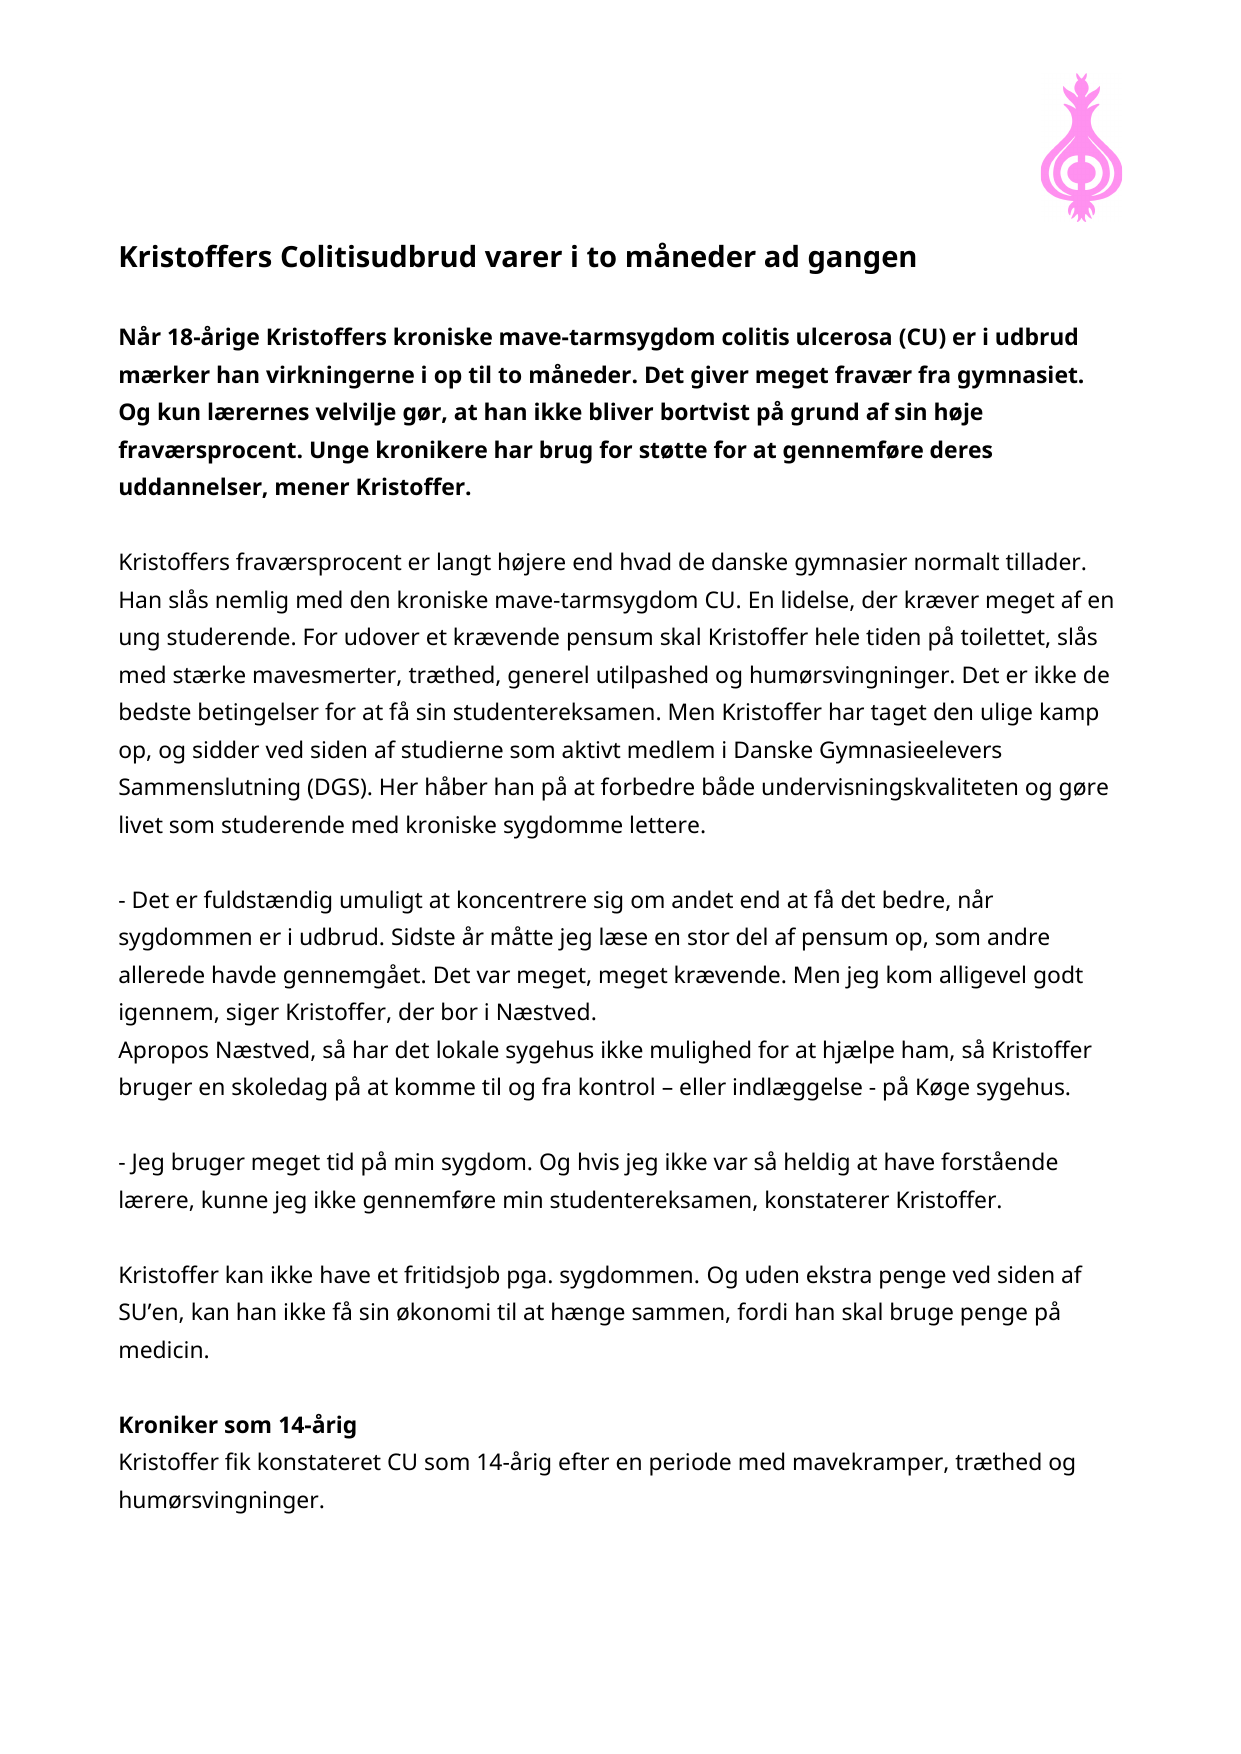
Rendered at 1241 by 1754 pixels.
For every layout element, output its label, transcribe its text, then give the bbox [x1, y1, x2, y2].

text Kristoffers fraværsprocent er langt højere end hvad de danske gymnasier normalt tillader. Han slås nemlig med den kroniske mave-tarmsygdom CU. En lidelse, der kræver meget af en ung studerende. For udover et krævende pensum skal Kristoffer hele tiden på toilettet, slås med stærke mavesmerter, træthed, generel utilpashed og humørsvingninger. Det er ikke de bedste betingelser for at få sin studentereksamen. Men Kristoffer har taget den ulige kamp op, og sidder ved siden af studierne som aktivt medlem i Danske Gymnasieelevers Sammenslutning (DGS). Her håber han på at forbedre både undervisningskvaliteten og gøre livet som studerende med kroniske sygdomme lettere. [118, 546, 1122, 840]
text Kroniker som 14-årig [118, 1409, 1122, 1440]
text Når 18-årige Kristoffers kroniske mave-tarmsygdom colitis ulcerosa (CU) er i udbrud mærker han virkningerne i op til to måneder. Det giver meget fravær fra gymnasiet. Og kun lærernes velvilje gør, at han ikke bliver bortvist på grund af sin høje fraværsprocent. Unge kronikere har brug for støtte for at gennemføre deres uddannelser, mener Kristoffer. [118, 321, 1122, 503]
text Kristoffers Colitisudbrud varer i to måneder ad gangen [118, 236, 1122, 276]
text - Det er fuldstændig umuligt at koncentrere sig om andet end at få det bedre, når sygdommen er i udbrud. Sidste år måtte jeg læse en stor del af pensum op, som andre allerede havde gennemgået. Det var meget, meget krævende. Men jeg kom alligevel godt igennem, siger Kristoffer, der bor i Næstved. [118, 884, 1122, 1028]
picture [1040, 73, 1123, 222]
text Kristoffer fik konstateret CU som 14-årig efter en periode med mavekramper, træthed og humørsvingninger. [118, 1446, 1122, 1515]
text Apropos Næstved, så har det lokale sygehus ikke mulighed for at hjælpe ham, så Kristoffer bruger en skoledag på at komme til og fra kontrol – eller indlæggelse - på Køge sygehus. [118, 1034, 1122, 1103]
text Kristoffer kan ikke have et fritidsjob pga. sygdommen. Og uden ekstra penge ved siden af SU’en, kan han ikke få sin økonomi til at hænge sammen, fordi han skal bruge penge på medicin. [118, 1259, 1122, 1365]
text - Jeg bruger meget tid på min sygdom. Og hvis jeg ikke var så heldig at have forstående lærere, kunne jeg ikke gennemføre min studentereksamen, konstaterer Kristoffer. [118, 1146, 1122, 1215]
